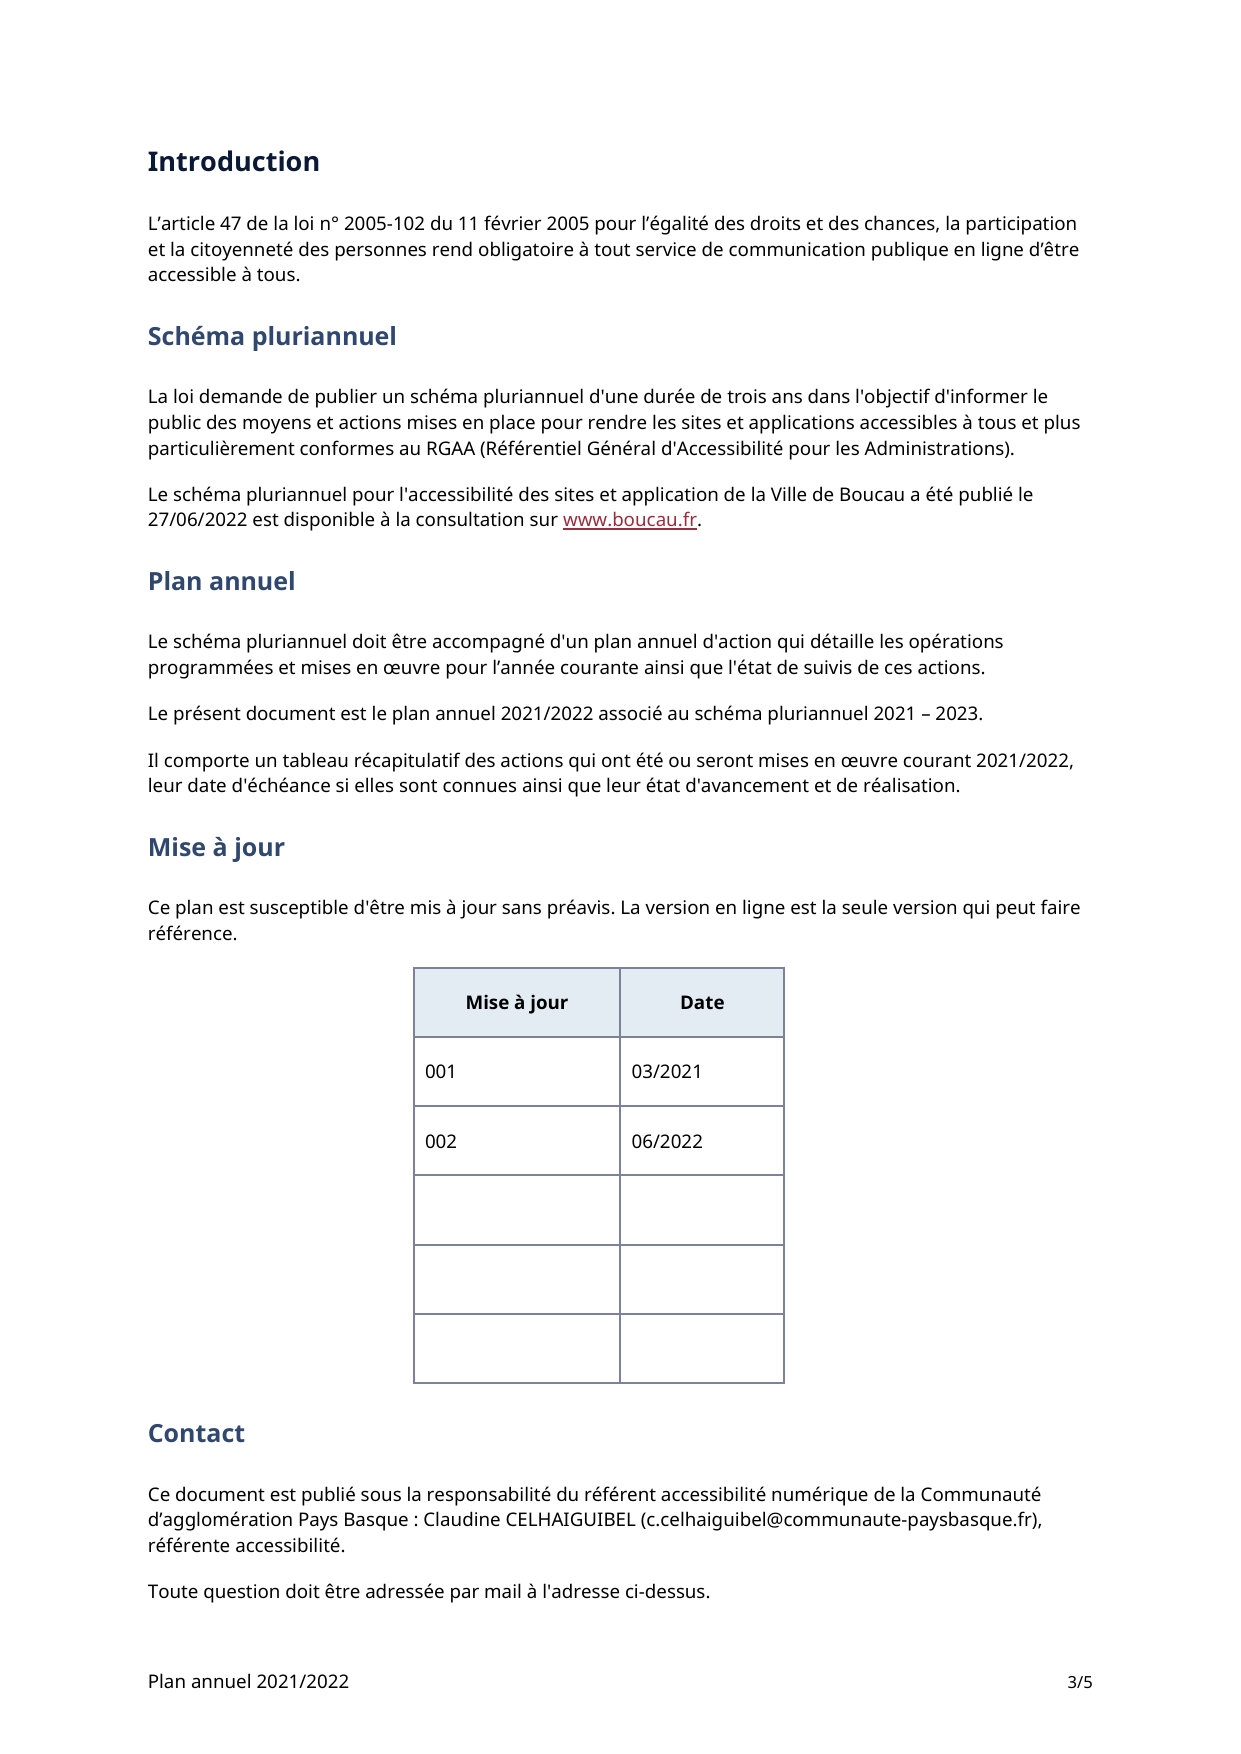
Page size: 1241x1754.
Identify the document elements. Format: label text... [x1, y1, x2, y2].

table_cell 06/2022 [621, 1107, 783, 1174]
table_cell [621, 1176, 783, 1244]
subtitle Plan annuel [148, 563, 1093, 598]
subtitle Introduction [148, 143, 1093, 179]
table_cell 03/2021 [621, 1038, 783, 1105]
table_cell 001 [415, 1038, 619, 1105]
table_cell [621, 1246, 783, 1313]
table_header Date [621, 969, 783, 1036]
text Le schéma pluriannuel doit être accompagné d'un plan annuel d'action qui détaille les opérations programmées et mises en œuvre pour l’année courante ainsi que l'état de suivis de ces actions. [148, 629, 1093, 680]
text Ce plan est susceptible d'être mis à jour sans préavis. La version en ligne est la seule version qui peut faire référence. [148, 895, 1093, 946]
table_cell [621, 1315, 783, 1382]
text Le présent document est le plan annuel 2021/2022 associé au schéma pluriannuel 2021 – 2023. [148, 701, 1093, 726]
table_cell [415, 1315, 619, 1382]
table_header Mise à jour [415, 969, 619, 1036]
subtitle Schéma pluriannuel [148, 318, 1093, 353]
text Le schéma pluriannuel pour l'accessibilité des sites et application de la Ville de Boucau a été publié le 27/06/2022 est disponible à la consultation sur www.boucau.fr. [148, 481, 1093, 532]
text L’article 47 de la loi n° 2005-102 du 11 février 2005 pour l’égalité des droits et des chances, la participation et la citoyenneté des personnes rend obligatoire à tout service de communication publique en ligne d’être accessible à tous. [148, 211, 1093, 287]
text Il comporte un tableau récapitulatif des actions qui ont été ou seront mises en œuvre courant 2021/2022, leur date d'échéance si elles sont connues ainsi que leur état d'avancement et de réalisation. [148, 747, 1093, 798]
subtitle Mise à jour [148, 829, 1093, 863]
table_cell [415, 1246, 619, 1313]
subtitle Contact [148, 1416, 1093, 1449]
text La loi demande de publier un schéma pluriannuel d'une durée de trois ans dans l'objectif d'informer le public des moyens et actions mises en place pour rendre les sites et applications accessibles à tous et plus particulièrement conformes au RGAA (Référentiel Général d'Accessibilité pour les Administrations). [148, 384, 1093, 460]
text Ce document est publié sous la responsabilité du référent accessibilité numérique de la Communauté d’agglomération Pays Basque : Claudine CELHAIGUIBEL (c.celhaiguibel@communaute-paysbasque.fr), référente accessibilité. [148, 1481, 1093, 1557]
table_cell 002 [415, 1107, 619, 1174]
text Toute question doit être adressée par mail à l'adresse ci-dessus. [148, 1578, 1093, 1604]
table_cell [415, 1176, 619, 1244]
